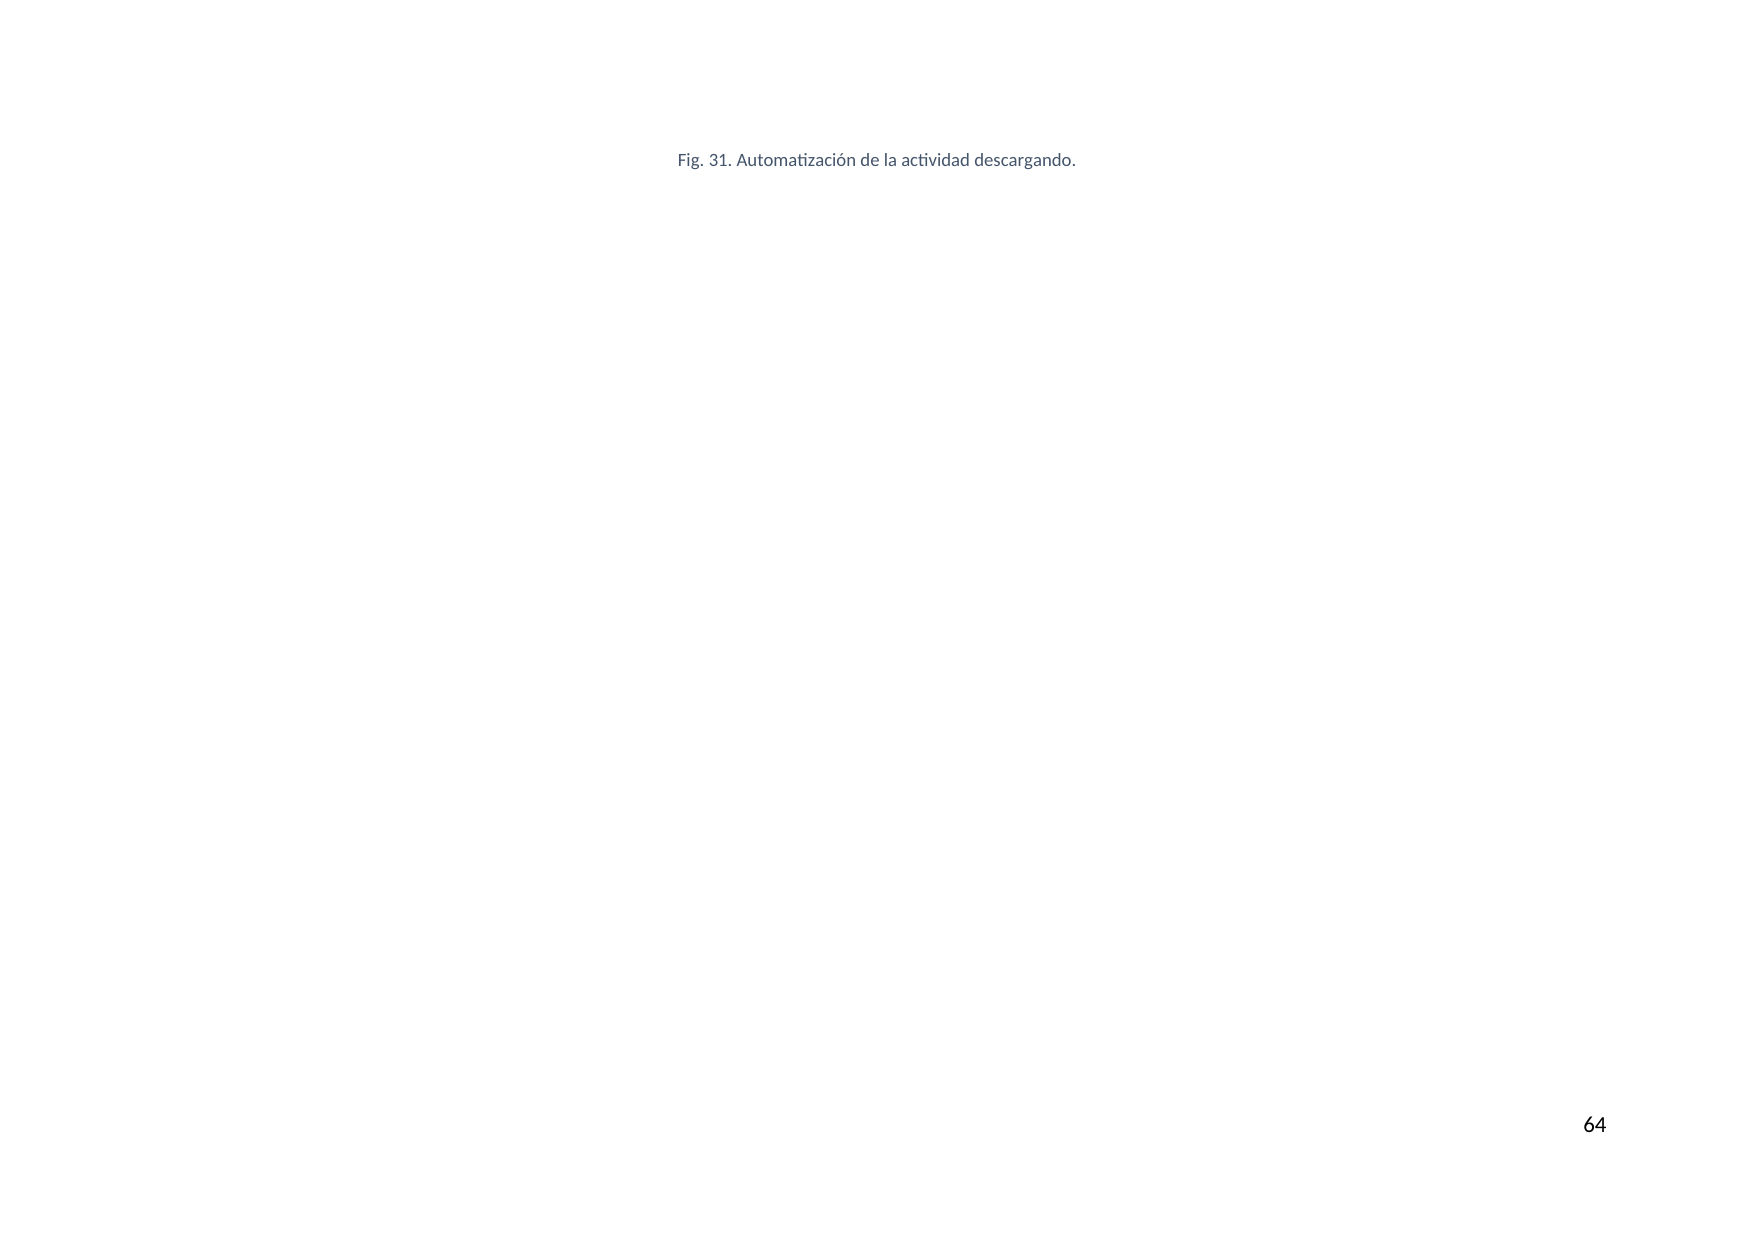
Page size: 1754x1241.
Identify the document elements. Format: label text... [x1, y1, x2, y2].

text Fig. 31. Automatización de la actividad descargando. [148, 148, 1606, 171]
